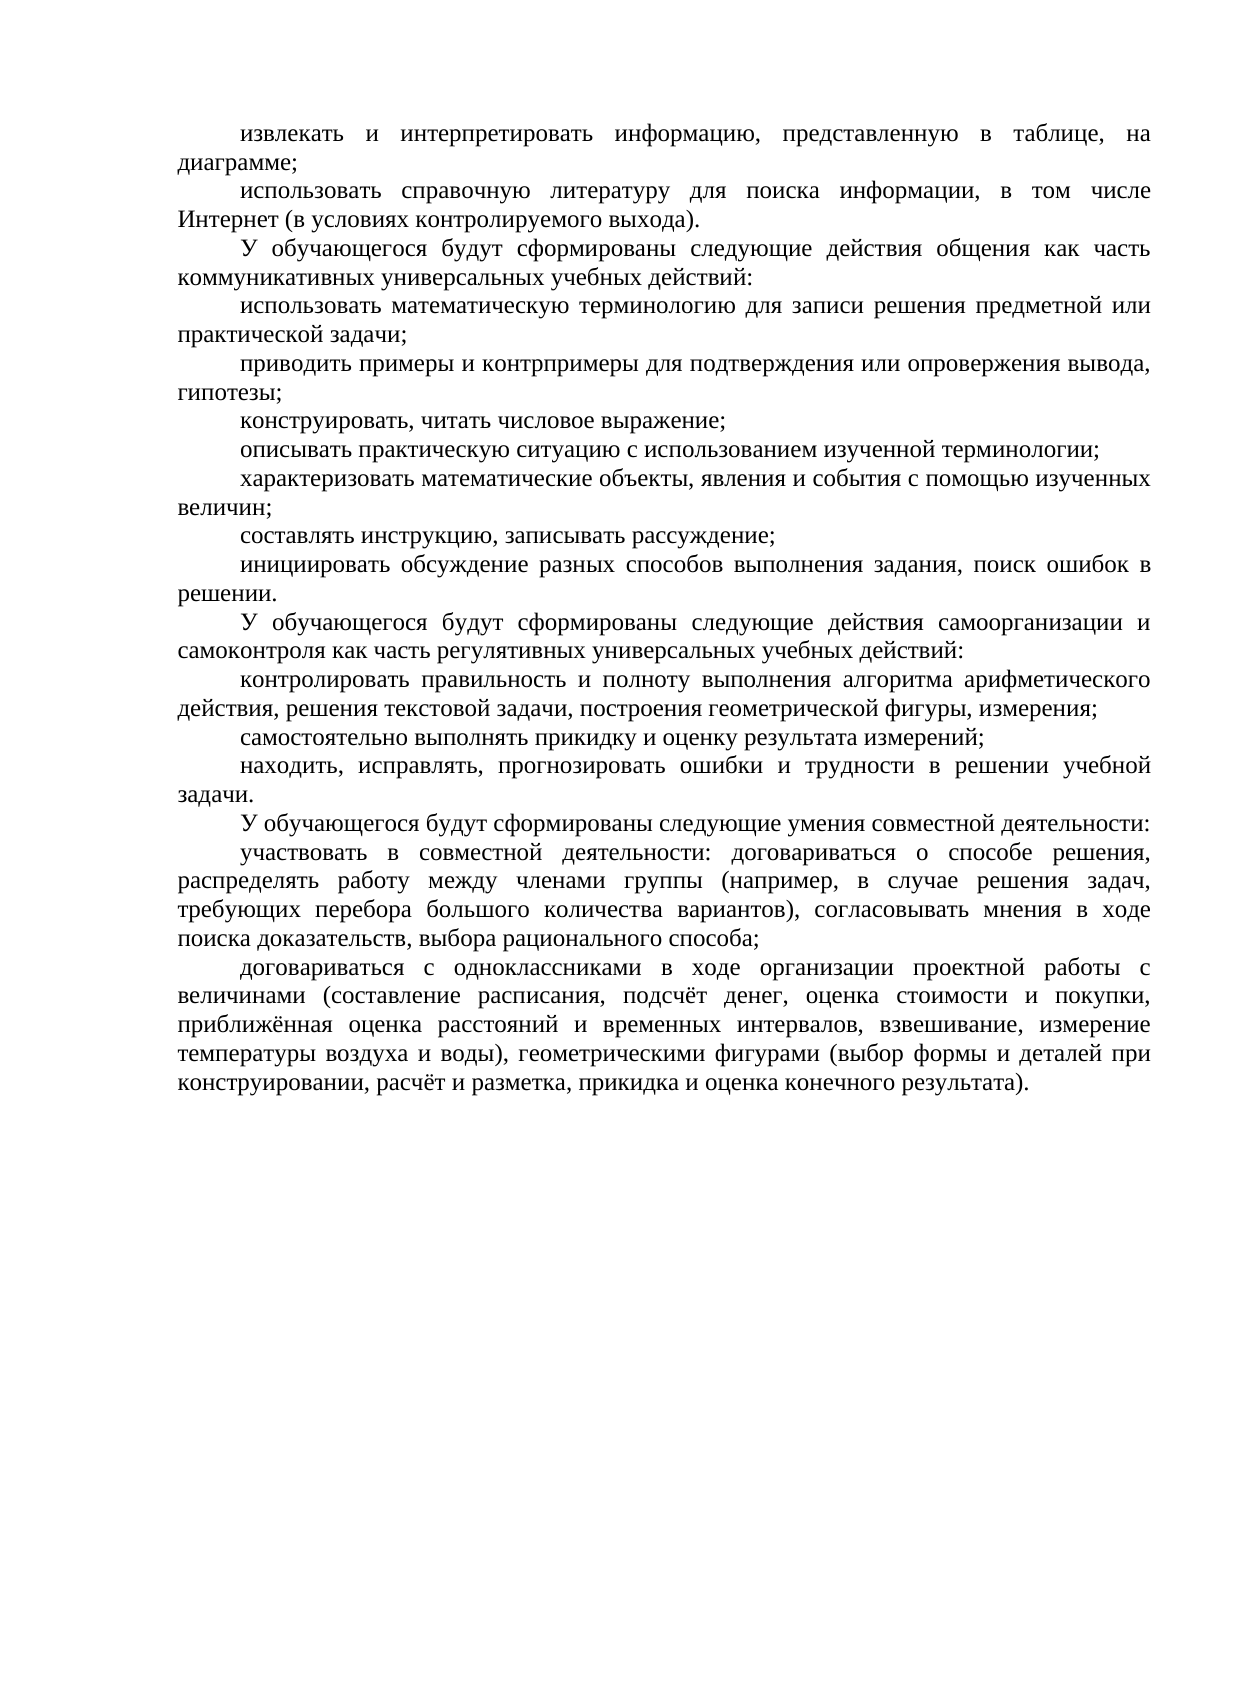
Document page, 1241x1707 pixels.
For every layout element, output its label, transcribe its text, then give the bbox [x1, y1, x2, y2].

text У обучающегося будут сформированы следующие действия общения как часть коммуникативных универсальных учебных действий: [177, 233, 1152, 291]
text использовать математическую терминологию для записи решения предметной или практической задачи; [177, 291, 1152, 348]
text приводить примеры и контрпримеры для подтверждения или опровержения вывода, гипотезы; [177, 348, 1152, 406]
text У обучающегося будут сформированы следующие умения совместной деятельности: [177, 808, 1152, 837]
text описывать практическую ситуацию с использованием изученной терминологии; [177, 434, 1152, 463]
text контролировать правильность и полноту выполнения алгоритма арифметического действия, решения текстовой задачи, построения геометрической фигуры, измерения; [177, 664, 1152, 722]
text использовать справочную литературу для поиска информации, в том числе Интернет (в условиях контролируемого выхода). [177, 176, 1152, 233]
text самостоятельно выполнять прикидку и оценку результата измерений; [177, 722, 1152, 751]
text инициировать обсуждение разных способов выполнения задания, поиск ошибок в решении. [177, 549, 1152, 607]
text участвовать в совместной деятельности: договариваться о способе решения, распределять работу между членами группы (например, в случае решения задач, требующих перебора большого количества вариантов), согласовывать мнения в ходе поиска доказательств, выбора рационального способа; [177, 837, 1152, 952]
text конструировать, читать числовое выражение; [177, 406, 1152, 434]
text У обучающегося будут сформированы следующие действия самоорганизации и самоконтроля как часть регулятивных универсальных учебных действий: [177, 607, 1152, 664]
text составлять инструкцию, записывать рассуждение; [177, 521, 1152, 549]
text находить, исправлять, прогнозировать ошибки и трудности в решении учебной задачи. [177, 751, 1152, 808]
text характеризовать математические объекты, явления и события с помощью изученных величин; [177, 463, 1152, 521]
text договариваться с одноклассниками в ходе организации проектной работы с величинами (составление расписания, подсчёт денег, оценка стоимости и покупки, приближённая оценка расстояний и временных интервалов, взвешивание, измерение температуры воздуха и воды), геометрическими фигурами (выбор формы и деталей при конструировании, расчёт и разметка, прикидка и оценка конечного результата). [177, 952, 1152, 1096]
text извлекать и интерпретировать информацию, представленную в таблице, на диаграмме; [177, 118, 1152, 176]
